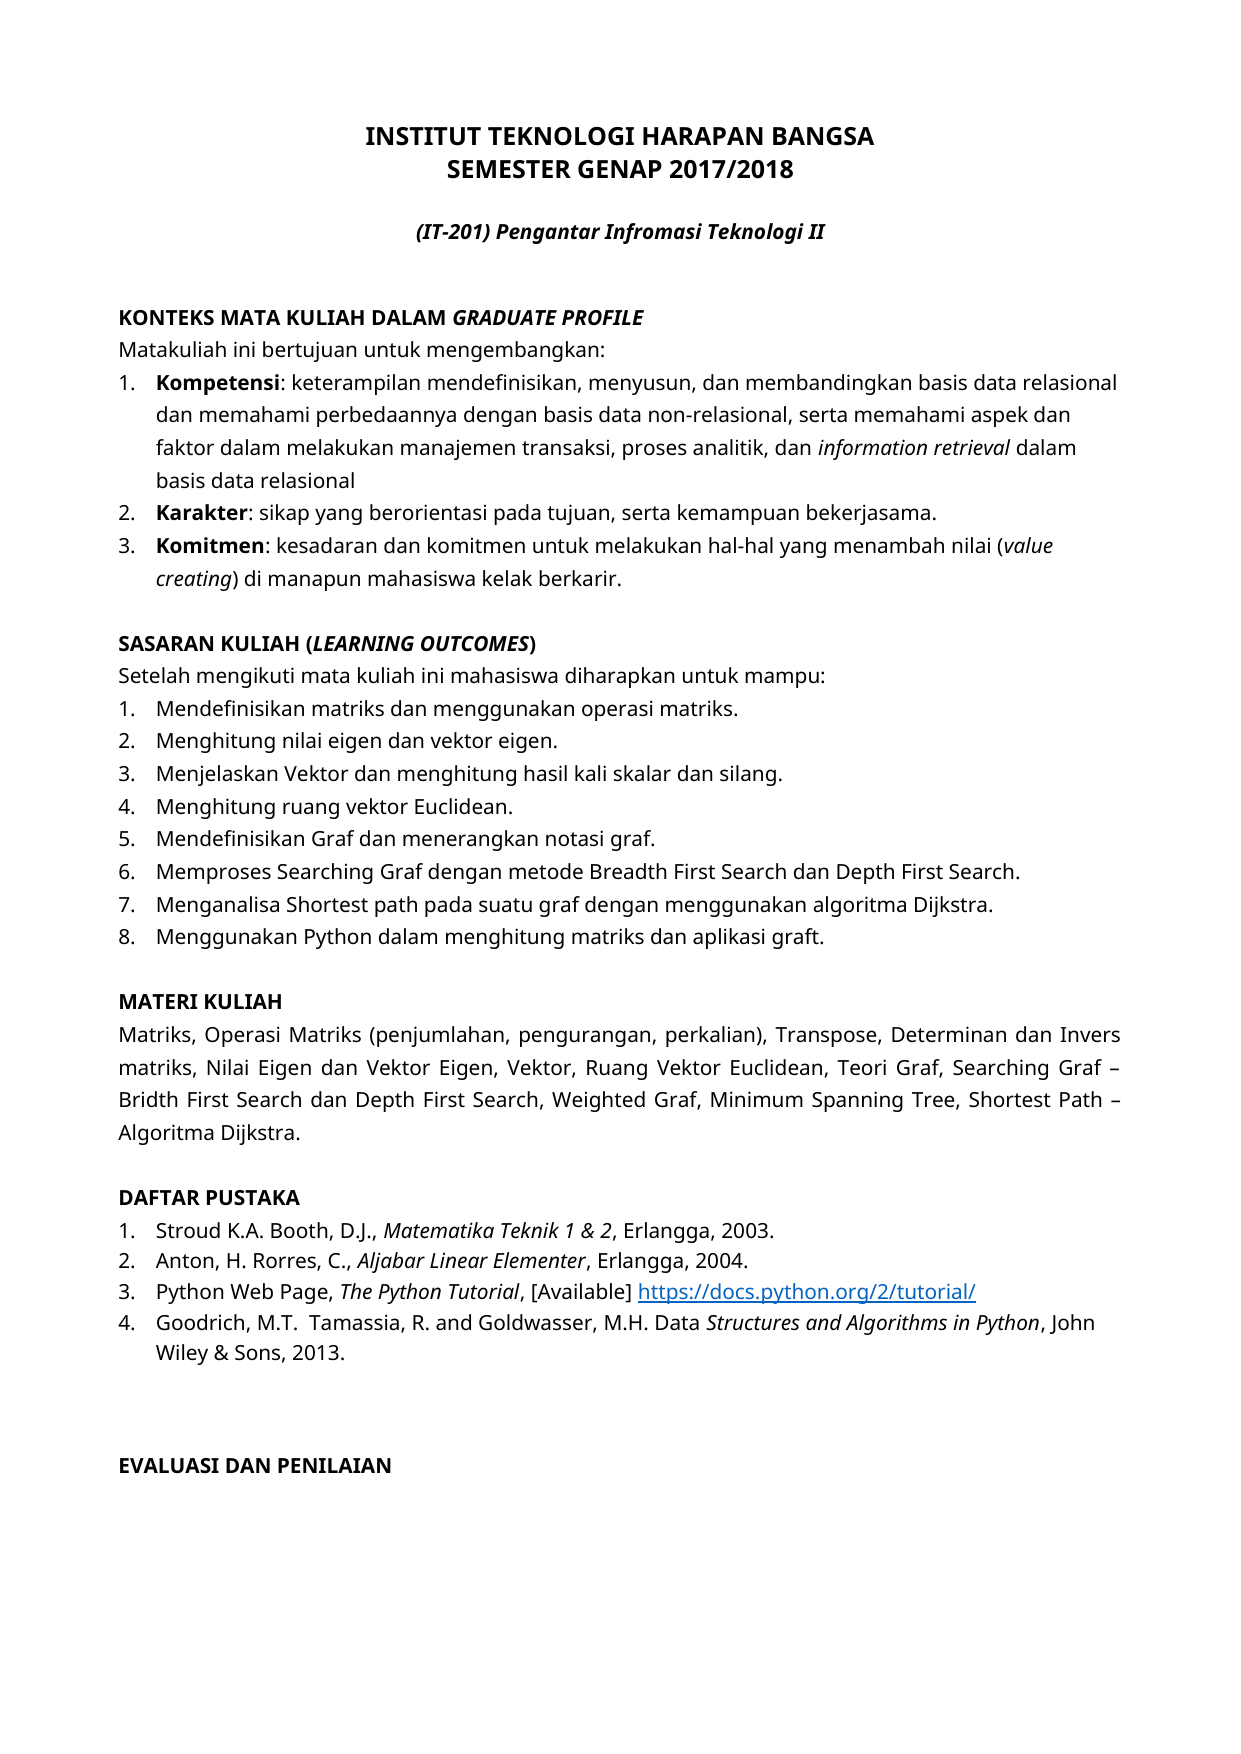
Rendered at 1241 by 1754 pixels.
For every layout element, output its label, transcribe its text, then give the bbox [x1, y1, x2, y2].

list Mendefinisikan matriks dan menggunakan operasi matriks. [118, 694, 1122, 722]
list Menganalisa Shortest path pada suatu graf dengan menggunakan algoritma Dijkstra. [118, 890, 1122, 918]
list Mendefinisikan Graf dan menerangkan notasi graf. [118, 824, 1122, 853]
text MATERI KULIAH [118, 987, 1122, 1016]
text DAFTAR PUSTAKA [118, 1183, 1122, 1212]
text KONTEKS MATA KULIAH DALAM GRADUATE PROFILE [118, 303, 1122, 331]
list Kompetensi: keterampilan mendefinisikan, menyusun, dan membandingkan basis data relasional dan memahami perbedaannya dengan basis data non-relasional, serta memahami aspek dan faktor dalam melakukan manajemen transaksi, proses analitik, dan information retrieval dalam basis data relasional [118, 368, 1122, 494]
list Stroud K.A. Booth, D.J., Matematika Teknik 1 & 2, Erlangga, 2003. [118, 1216, 1122, 1244]
list Menghitung ruang vektor Euclidean. [118, 792, 1122, 820]
text Matriks, Operasi Matriks (penjumlahan, pengurangan, perkalian), Transpose, Determinan dan Invers matriks, Nilai Eigen dan Vektor Eigen, Vektor, Ruang Vektor Euclidean, Teori Graf, Searching Graf – Bridth First Search dan Depth First Search, Weighted Graf, Minimum Spanning Tree, Shortest Path – Algoritma Dijkstra. [118, 1020, 1122, 1146]
list Menghitung nilai eigen dan vektor eigen. [118, 727, 1122, 755]
list Goodrich, M.T. Tamassia, R. and Goldwasser, M.H. Data Structures and Algorithms in Python, John Wiley & Sons, 2013. [118, 1308, 1122, 1367]
list Karakter: sikap yang berorientasi pada tujuan, serta kemampuan bekerjasama. [118, 498, 1122, 527]
list Memproses Searching Graf dengan metode Breadth First Search dan Depth First Search. [118, 857, 1122, 886]
list Anton, H. Rorres, C., Aljabar Linear Elementer, Erlangga, 2004. [118, 1246, 1122, 1275]
text Setelah mengikuti mata kuliah ini mahasiswa diharapkan untuk mampu: [118, 661, 1122, 690]
text SASARAN KULIAH (LEARNING OUTCOMES) [118, 629, 1122, 657]
list Menggunakan Python dalam menghitung matriks dan aplikasi graft. [118, 922, 1122, 951]
text SEMESTER GENAP 2017/2018 [118, 152, 1122, 186]
list Menjelaskan Vektor dan menghitung hasil kali skalar dan silang. [118, 759, 1122, 788]
text EVALUASI DAN PENILAIAN [118, 1451, 1122, 1479]
text (IT-201) Pengantar Infromasi Teknologi II [118, 217, 1122, 246]
text Matakuliah ini bertujuan untuk mengembangkan: [118, 335, 1122, 364]
text INSTITUT TEKNOLOGI HARAPAN BANGSA [118, 118, 1122, 152]
list Komitmen: kesadaran dan komitmen untuk melakukan hal-hal yang menambah nilai (value creating) di manapun mahasiswa kelak berkarir. [118, 531, 1122, 592]
list Python Web Page, The Python Tutorial, [Available] https://docs.python.org/2/tutorial/ [118, 1277, 1122, 1305]
